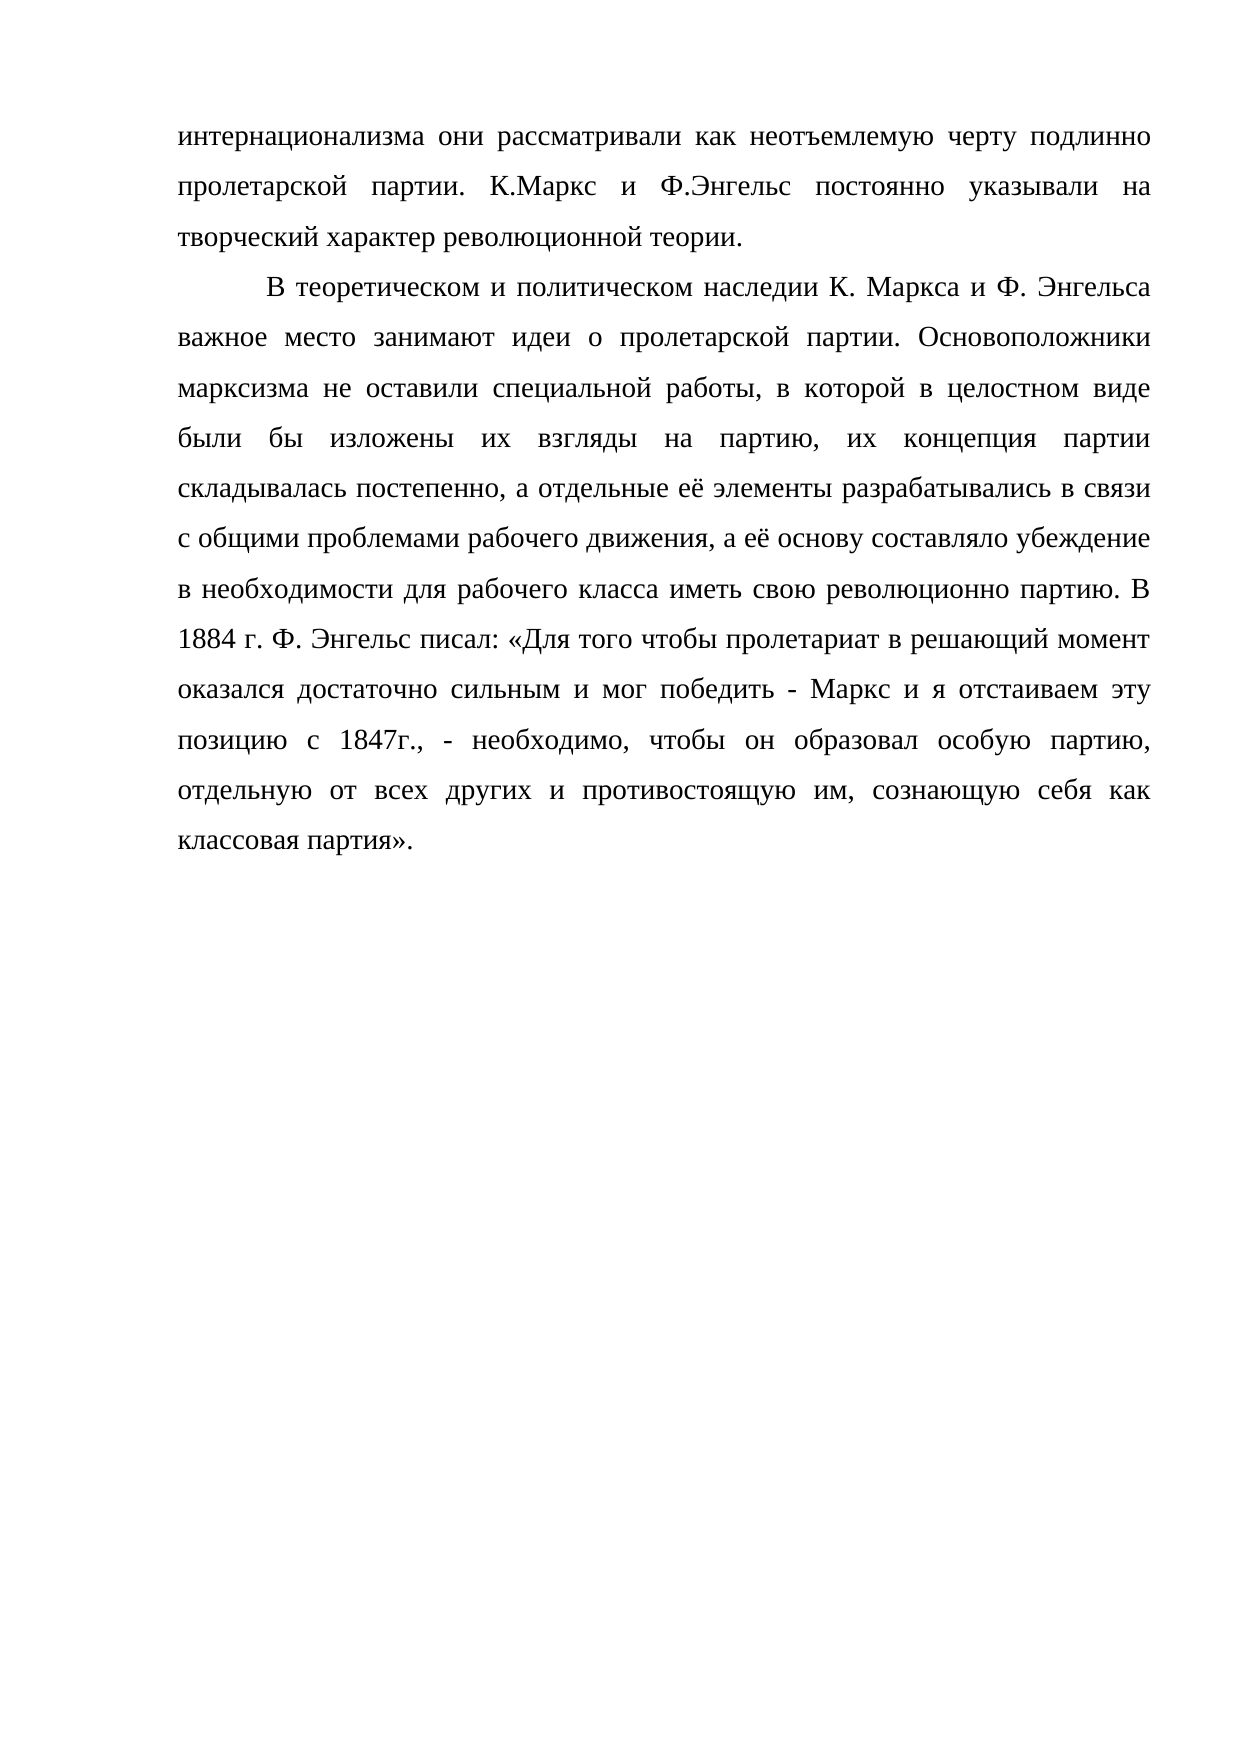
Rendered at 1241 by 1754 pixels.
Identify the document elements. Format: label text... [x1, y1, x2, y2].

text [177, 118, 1152, 252]
text В теоретическом и политическом наследии К. Маркса и Ф. Энгельса важное место занимают идеи о пролетарской партии. Основоположники марксизма не оставили специальной работы, в которой в целостном виде были бы изложены их взгляды на партию, их концепция партии складывалась постепенно, а отдельные её элементы разрабатывались в связи с общими проблемами рабочего движения, а её основу составляло убеждение в необходимости для рабочего класса иметь свою революционно партию. В . Ф. Энгельс писал: «Для того чтобы пролетариат в решающий момент оказался достаточно сильным и мог победить - Маркс и я отстаиваем эту позицию с 1847г., - необходимо, чтобы он образовал особую партию, отдельную от всех других и противостоящую им, сознающую себя как классовая партия». [177, 269, 1152, 856]
